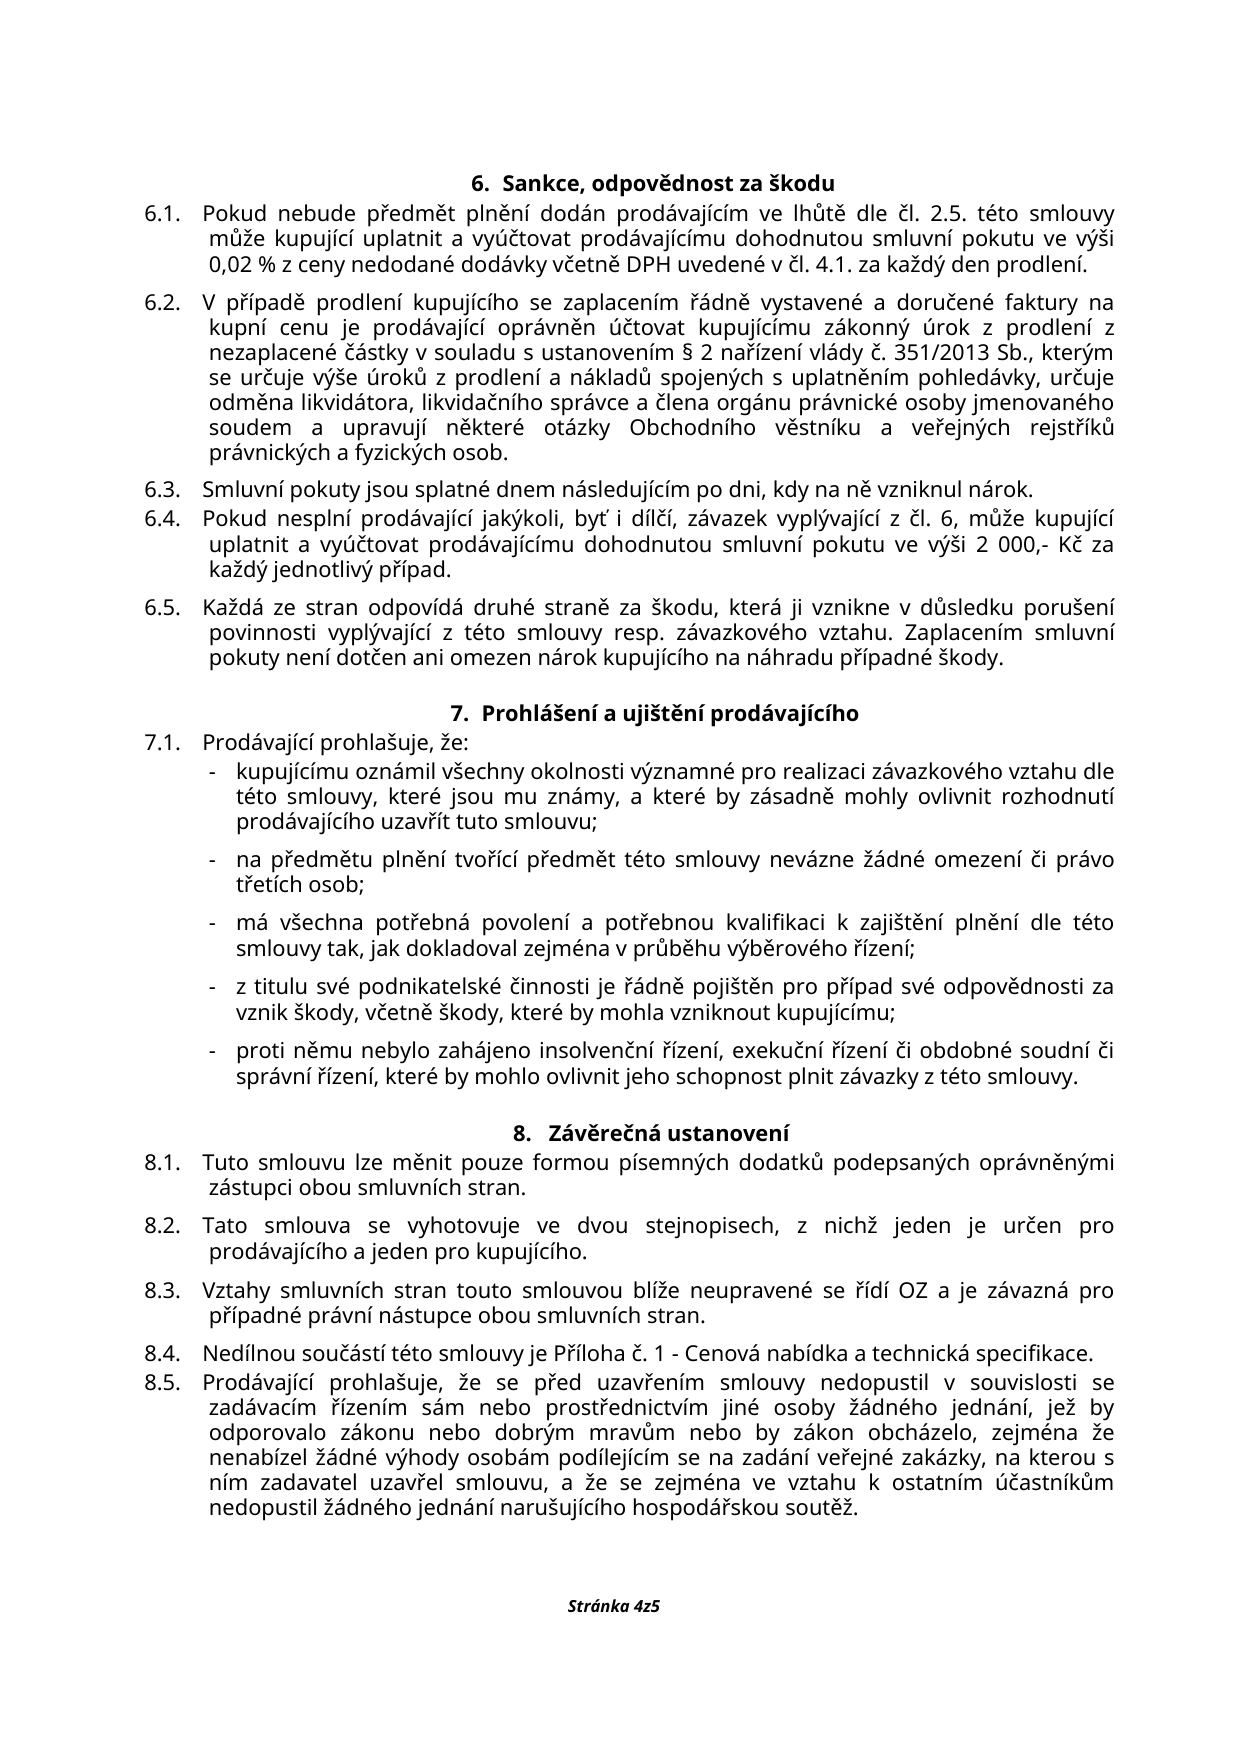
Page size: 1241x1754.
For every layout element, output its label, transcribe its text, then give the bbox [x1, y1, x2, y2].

list Vztahy smluvních stran touto smlouvou blíže neupravené se řídí OZ a je závazná pro případné právní nástupce obou smluvních stran. [144, 1278, 1116, 1329]
list proti němu nebylo zahájeno insolvenční řízení, exekuční řízení či obdobné soudní či správní řízení, které by mohlo ovlivnit jeho schopnost plnit závazky z této smlouvy. [209, 1038, 1116, 1089]
list na předmětu plnění tvořící předmět této smlouvy nevázne žádné omezení či právo třetích osob; [209, 847, 1116, 898]
list Prodávající prohlašuje, že se před uzavřením smlouvy nedopustil v souvislosti se zadávacím řízením sám nebo prostřednictvím jiné osoby žádného jednání, jež by odporovalo zákonu nebo dobrým mravům nebo by zákon obcházelo, zejména že nenabízel žádné výhody osobám podílejícím se na zadání veřejné zakázky, na kterou s ním zadavatel uzavřel smlouvu, a že se zejména ve vztahu k ostatním účastníkům nedopustil žádného jednání narušujícího hospodářskou soutěž. [144, 1371, 1116, 1521]
list kupujícímu oznámil všechny okolnosti významné pro realizaci závazkového vztahu dle této smlouvy, které jsou mu známy, a které by zásadně mohly ovlivnit rozhodnutí prodávajícího uzavřít tuto smlouvu; [209, 760, 1116, 835]
list Tuto smlouvu lze měnit pouze formou písemných dodatků podepsaných oprávněnými zástupci obou smluvních stran. [144, 1150, 1116, 1201]
list z titulu své podnikatelské činnosti je řádně pojištěn pro případ své odpovědnosti za vznik škody, včetně škody, které by mohla vzniknout kupujícímu; [209, 973, 1116, 1026]
subtitle Sankce, odpovědnost za škodu [471, 173, 1116, 195]
list Nedílnou součástí této smlouvy je Příloha č. 1 - Cenová nabídka a technická specifikace. [144, 1344, 1116, 1366]
list Smluvní pokuty jsou splatné dnem následujícím po dni, kdy na ně vzniknul nárok. [144, 480, 1116, 502]
list Každá ze stran odpovídá druhé straně za škodu, která ji vznikne v důsledku porušení povinnosti vyplývající z této smlouvy resp. závazkového vztahu. Zaplacením smluvní pokuty není dotčen ani omezen nárok kupujícího na náhradu případné škody. [144, 596, 1116, 671]
subtitle Prohlášení a ujištění prodávajícího [450, 704, 1116, 726]
list Pokud nesplní prodávající jakýkoli, byť i dílčí, závazek vyplývající z čl. 6, může kupující uplatnit a vyúčtovat prodávajícímu dohodnutou smluvní pokutu ve výši 2 000,- Kč za každý jednotlivý případ. [144, 506, 1116, 583]
list Prodávající prohlašuje, že: [144, 733, 1116, 755]
list Pokud nebude předmět plnění dodán prodávajícím ve lhůtě dle čl. 2.5. této smlouvy může kupující uplatnit a vyúčtovat prodávajícímu dohodnutou smluvní pokutu ve výši 0,02 % z ceny nedodané dodávky včetně DPH uvedené v čl. 4.1. za každý den prodlení. [144, 201, 1116, 277]
list má všechna potřebná povolení a potřebnou kvalifikaci k zajištění plnění dle této smlouvy tak, jak dokladoval zejména v průběhu výběrového řízení; [209, 910, 1116, 961]
list Tato smlouva se vyhotovuje ve dvou stejnopisech, z nichž jeden je určen pro prodávajícího a jeden pro kupujícího. [144, 1213, 1116, 1265]
list V případě prodlení kupujícího se zaplacením řádně vystavené a doručené faktury na kupní cenu je prodávající oprávněn účtovat kupujícímu zákonný úrok z prodlení z nezaplacené částky v souladu s ustanovením § 2 nařízení vlády č. 351/2013 Sb., kterým se určuje výše úroků z prodlení a nákladů spojených s uplatněním pohledávky, určuje odměna likvidátora, likvidačního správce a člena orgánu právnické osoby jmenovaného soudem a upravují některé otázky Obchodního věstníku a veřejných rejstříků právnických a fyzických osob. [144, 290, 1116, 465]
subtitle Závěrečná ustanovení [513, 1124, 1116, 1146]
